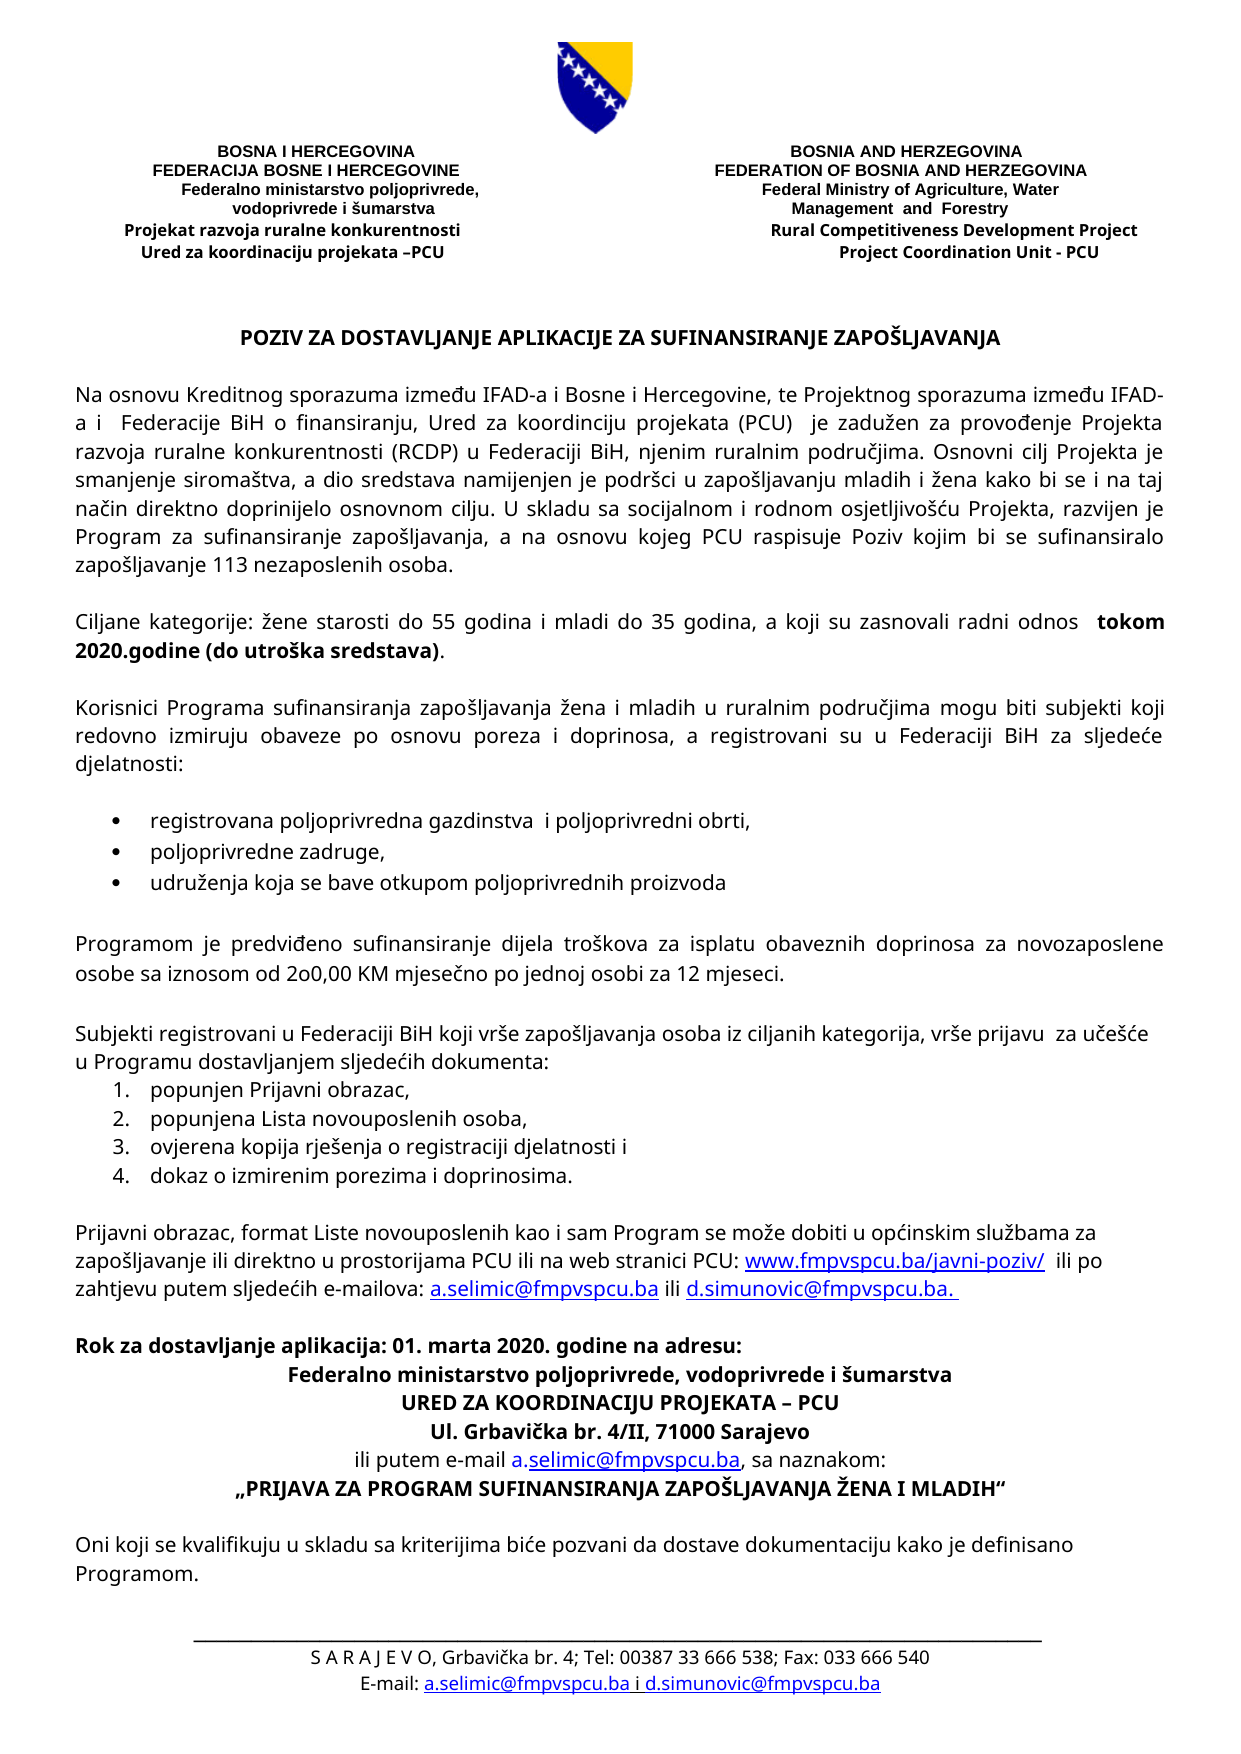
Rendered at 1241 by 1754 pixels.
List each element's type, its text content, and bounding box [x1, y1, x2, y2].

text Ciljane kategorije: žene starosti do 55 godina i mladi do 35 godina, a koji su zasnovali radni odnos tokom 2020.godine (do utroška sredstava). [75, 607, 1165, 664]
list poljoprivredne zadruge, [112, 837, 1165, 866]
text Oni koji se kvalifikuju u skladu sa kriterijima biće pozvani da dostave dokumentaciju kako je definisano Programom. [75, 1531, 1165, 1587]
text Subjekti registrovani u Federaciji BiH koji vrše zapošljavanja osoba iz ciljanih kategorija, vrše prijavu za učešće u Programu dostavljanjem sljedećih dokumenta: [75, 1019, 1165, 1076]
list popunjen Prijavni obrazac, [112, 1076, 1165, 1104]
list dokaz o izmirenim porezima i doprinosima. [112, 1161, 1165, 1189]
text Federalno ministarstvo poljoprivrede, vodoprivrede i šumarstva [75, 1360, 1165, 1388]
text Prijavni obrazac, format Liste novouposlenih kao i sam Program se može dobiti u općinskim službama za zapošljavanje ili direktno u prostorijama PCU ili na web stranici PCU: www.fmpvspcu.ba/javni-poziv/ ili po zahtjevu putem sljedećih e-mailova: a.selimic@fmpvspcu.ba ili d.simunovic@fmpvspcu.ba. [75, 1218, 1165, 1303]
list ovjerena kopija rješenja o registraciji djelatnosti i [112, 1132, 1165, 1161]
text Projekat razvoja ruralne konkurentnosti Rural Competitiveness Development Project [75, 218, 1165, 241]
text Rok za dostavljanje aplikacija: 01. marta 2020. godine na adresu: [75, 1331, 1165, 1360]
text „PRIJAVA ZA PROGRAM SUFINANSIRANJA ZAPOŠLJAVANJA ŽENA I MLADIH“ [75, 1474, 1165, 1502]
text ili putem e-mail a.selimic@fmpvspcu.ba, sa naznakom: [75, 1445, 1165, 1474]
text Na osnovu Kreditnog sporazuma između IFAD-a i Bosne i Hercegovine, te Projektnog sporazuma između IFAD-a i Federacije BiH o finansiranju, Ured za koordinciju projekata (PCU) je zadužen za provođenje Projekta razvoja ruralne konkurentnosti (RCDP) u Federaciji BiH, njenim ruralnim područjima. Osnovni cilj Projekta je smanjenje siromaštva, a dio sredstava namijenjen je podršci u zapošljavanju mladih i žena kako bi se i na taj način direktno doprinijelo osnovnom cilju. U skladu sa socijalnom i rodnom osjetljivošću Projekta, razvijen je Program za sufinansiranje zapošljavanja, a na osnovu kojeg PCU raspisuje Poziv kojim bi se sufinansiralo zapošljavanje 113 nezaposlenih osoba. [75, 380, 1165, 579]
list registrovana poljoprivredna gazdinstva i poljoprivredni obrti, [112, 806, 1165, 835]
text URED ZA KOORDINACIJU PROJEKATA – PCU [75, 1388, 1165, 1417]
list udruženja koja se bave otkupom poljoprivrednih proizvoda [112, 868, 1165, 896]
list popunjena Lista novouposlenih osoba, [112, 1104, 1165, 1132]
text Korisnici Programa sufinansiranja zapošljavanja žena i mladih u ruralnim područjima mogu biti subjekti koji redovno izmiruju obaveze po osnovu poreza i doprinosa, a registrovani su u Federaciji BiH za sljedeće djelatnosti: [75, 693, 1165, 778]
text Ured za koordinaciju projekata –PCU Project Coordination Unit - PCU [75, 241, 1165, 264]
text Ul. Grbavička br. 4/II, 71000 Sarajevo [75, 1417, 1165, 1445]
text Programom je predviđeno sufinansiranje dijela troškova za isplatu obaveznih doprinosa za novozaposlene osobe sa iznosom od 2o0,00 KM mjesečno po jednoj osobi za 12 mjeseci. [75, 929, 1165, 988]
picture [557, 42, 633, 134]
text POZIV ZA DOSTAVLJANJE APLIKACIJE ZA SUFINANSIRANJE ZAPOŠLJAVANJA [75, 323, 1165, 351]
